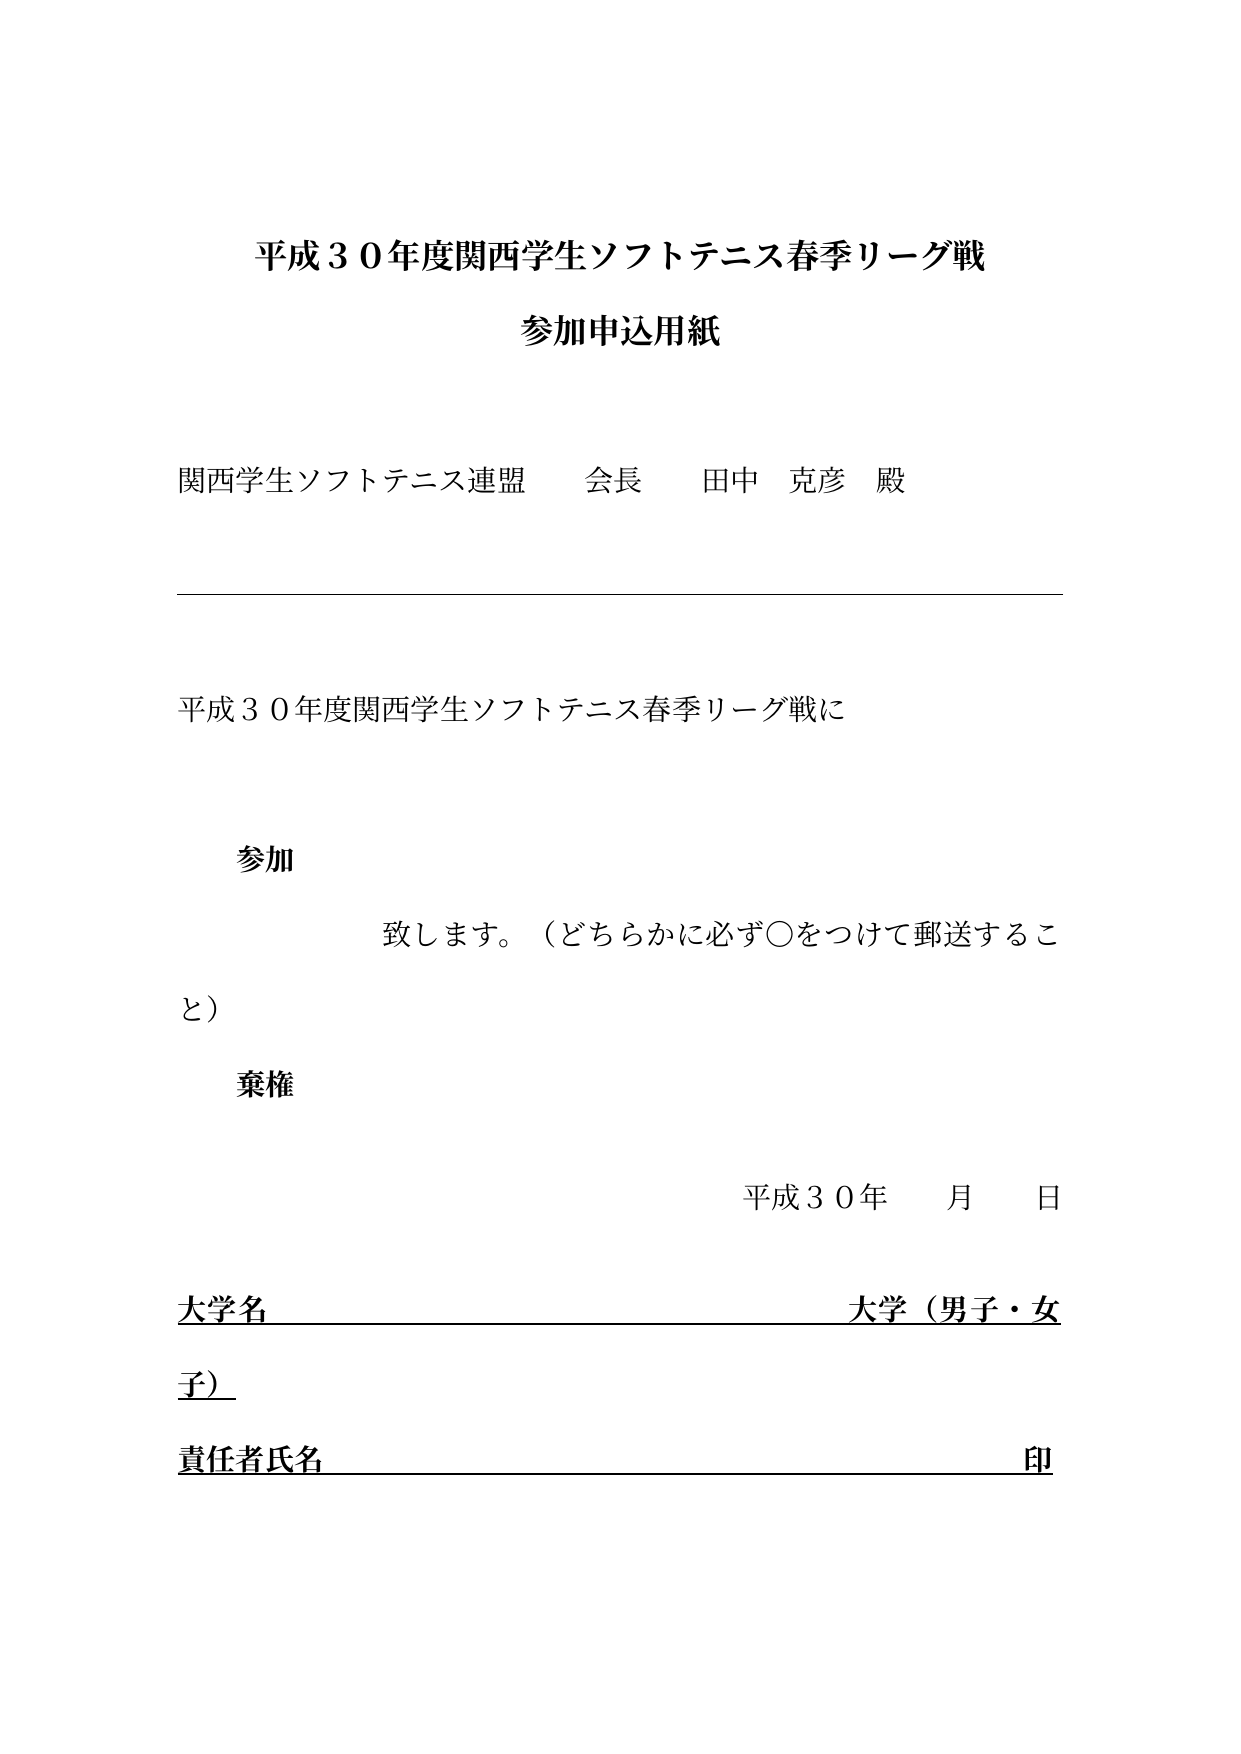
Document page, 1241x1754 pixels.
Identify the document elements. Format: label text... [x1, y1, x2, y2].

text 棄権 [177, 1045, 1063, 1120]
text 平成３０年度関西学生ソフトテニス春季リーグ戦 [177, 217, 1063, 292]
text 平成３０年度関西学生ソフトテニス春季リーグ戦に [177, 670, 1063, 745]
text 責任者氏名 印 [177, 1420, 1063, 1495]
text 関西学生ソフトテニス連盟 会長 田中 克彦 殿 [177, 442, 1063, 517]
text 参加 [177, 820, 1063, 895]
text 参加申込用紙 [177, 292, 1063, 367]
text 平成３０年 月 日 [177, 1158, 1063, 1233]
text 致します。（どちらかに必ず〇をつけて郵送すること） [177, 895, 1063, 1045]
text 大学名 大学（男子・女子） [177, 1270, 1063, 1420]
